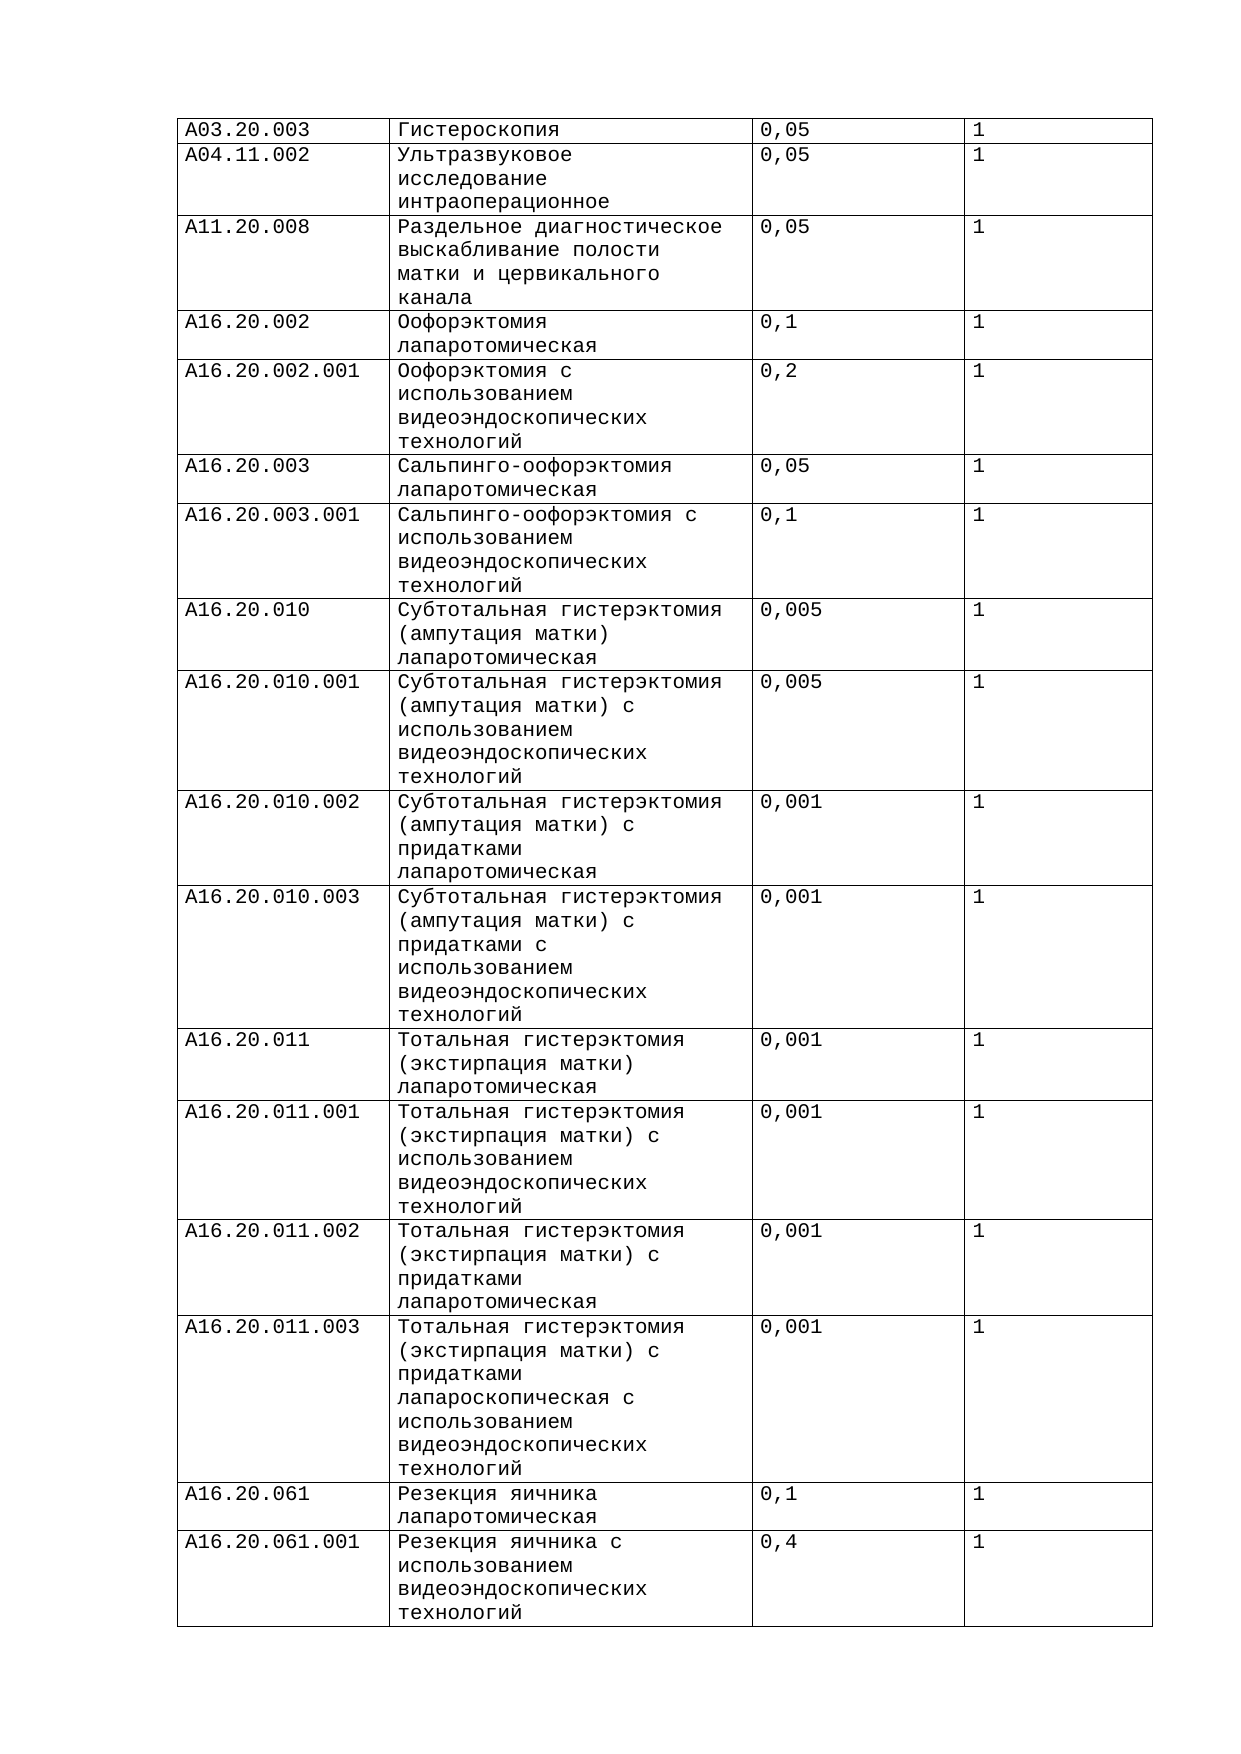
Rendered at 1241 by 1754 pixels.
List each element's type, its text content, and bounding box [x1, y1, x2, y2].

table_cell 0,001 [753, 1220, 964, 1315]
table_cell 0,005 [753, 599, 964, 670]
table_cell A16.20.010 [178, 599, 389, 670]
table_cell A03.20.003 [178, 119, 389, 143]
table_cell 1 [965, 1101, 1152, 1219]
table_cell Тотальная гистерэктомия (экстирпация матки) с придатками лапаротомическая [390, 1220, 752, 1315]
table_cell 0,001 [753, 791, 964, 885]
table_cell A16.20.002 [178, 311, 389, 359]
table_cell A16.20.010.003 [178, 886, 389, 1028]
table_cell Субтотальная гистерэктомия (ампутация матки) с придатками с использованием видеоэндоскопических технологий [390, 886, 752, 1028]
table_cell 0,001 [753, 886, 964, 1028]
table_cell 0,001 [753, 1029, 964, 1100]
table_cell A16.20.010.001 [178, 671, 389, 789]
table_cell A16.20.011.001 [178, 1101, 389, 1219]
table_cell Тотальная гистерэктомия (экстирпация матки) лапаротомическая [390, 1029, 752, 1100]
table_cell Оофорэктомия лапаротомическая [390, 311, 752, 359]
table_cell 0,1 [753, 1483, 964, 1530]
table_cell Резекция яичника с использованием видеоэндоскопических технологий [390, 1531, 752, 1626]
table_cell 0,001 [753, 1316, 964, 1482]
table_cell 1 [965, 504, 1152, 598]
table_cell Сальпинго-оофорэктомия лапаротомическая [390, 455, 752, 503]
table_cell Субтотальная гистерэктомия (ампутация матки) лапаротомическая [390, 599, 752, 670]
table_cell Субтотальная гистерэктомия (ампутация матки) с придатками лапаротомическая [390, 791, 752, 885]
table_cell Субтотальная гистерэктомия (ампутация матки) с использованием видеоэндоскопических технологий [390, 671, 752, 789]
table_cell A16.20.061.001 [178, 1531, 389, 1626]
table_cell 1 [965, 599, 1152, 670]
table_cell 0,05 [753, 119, 964, 143]
table_cell 1 [965, 1483, 1152, 1530]
table_cell A16.20.003.001 [178, 504, 389, 598]
table_cell A16.20.011 [178, 1029, 389, 1100]
table_cell A11.20.008 [178, 216, 389, 310]
table_cell 1 [965, 311, 1152, 359]
table_cell 1 [965, 144, 1152, 215]
table_cell A16.20.003 [178, 455, 389, 503]
table_cell 0,4 [753, 1531, 964, 1626]
table_cell 1 [965, 1531, 1152, 1626]
table_cell A16.20.010.002 [178, 791, 389, 885]
table_cell 1 [965, 1029, 1152, 1100]
table_cell 1 [965, 119, 1152, 143]
table_cell A16.20.011.003 [178, 1316, 389, 1482]
table_cell Резекция яичника лапаротомическая [390, 1483, 752, 1530]
table_cell A16.20.002.001 [178, 360, 389, 454]
table_cell A16.20.061 [178, 1483, 389, 1530]
table_cell Тотальная гистерэктомия (экстирпация матки) с использованием видеоэндоскопических технологий [390, 1101, 752, 1219]
table_cell 1 [965, 886, 1152, 1028]
table_cell 0,1 [753, 504, 964, 598]
table_cell 1 [965, 1316, 1152, 1482]
table_cell A04.11.002 [178, 144, 389, 215]
table_cell Гистероскопия [390, 119, 752, 143]
table_cell A16.20.011.002 [178, 1220, 389, 1315]
table_cell 0,001 [753, 1101, 964, 1219]
table_cell 1 [965, 360, 1152, 454]
table_cell 0,1 [753, 311, 964, 359]
table_cell 1 [965, 1220, 1152, 1315]
table_cell 1 [965, 791, 1152, 885]
table_cell Тотальная гистерэктомия (экстирпация матки) с придатками лапароскопическая с использованием видеоэндоскопических технологий [390, 1316, 752, 1482]
table_cell 0,05 [753, 144, 964, 215]
table_cell 0,05 [753, 455, 964, 503]
table_cell 1 [965, 455, 1152, 503]
table_cell Ультразвуковое исследование интраоперационное [390, 144, 752, 215]
table_cell Сальпинго-оофорэктомия с использованием видеоэндоскопических технологий [390, 504, 752, 598]
table_cell Раздельное диагностическое выскабливание полости матки и цервикального канала [390, 216, 752, 310]
table_cell Оофорэктомия с использованием видеоэндоскопических технологий [390, 360, 752, 454]
table_cell 1 [965, 216, 1152, 310]
table_cell 1 [965, 671, 1152, 789]
table_cell 0,005 [753, 671, 964, 789]
table_cell 0,2 [753, 360, 964, 454]
table_cell 0,05 [753, 216, 964, 310]
